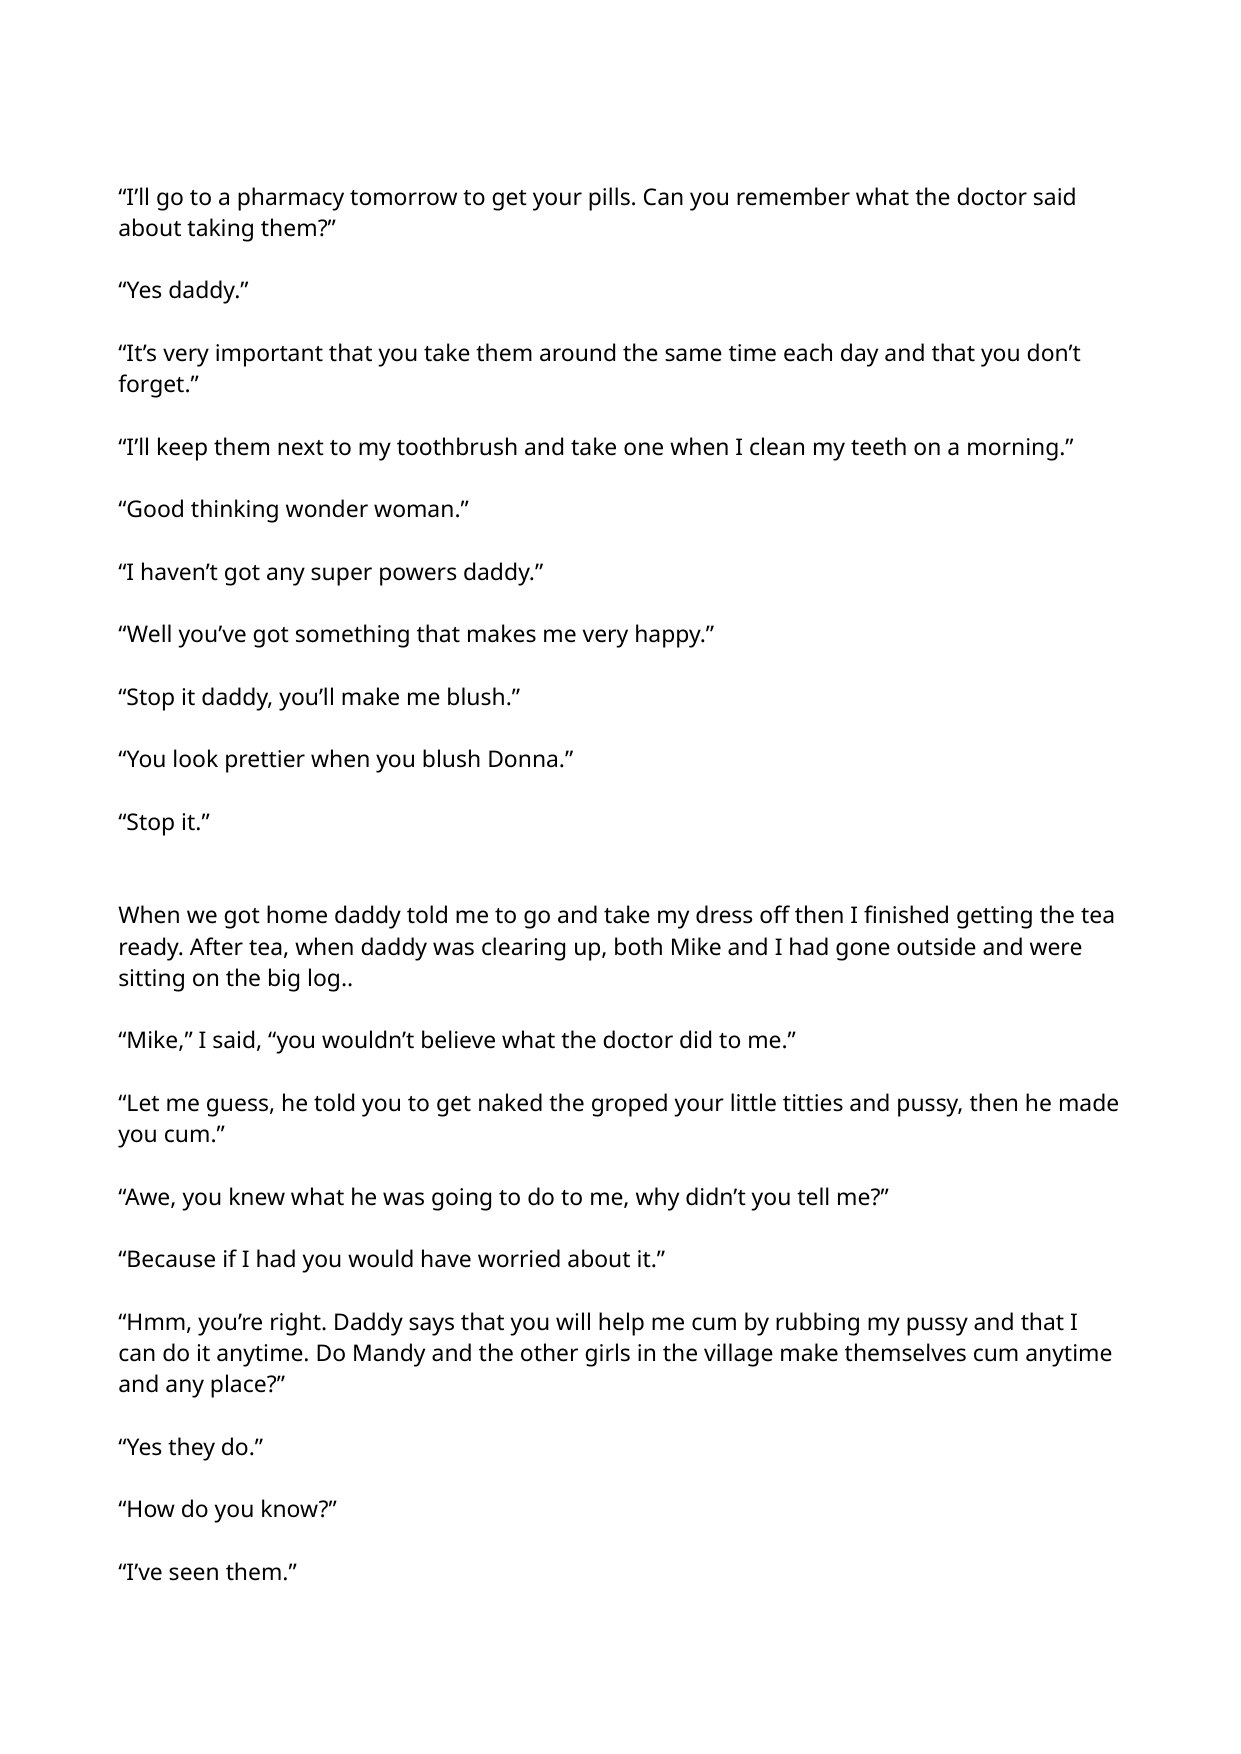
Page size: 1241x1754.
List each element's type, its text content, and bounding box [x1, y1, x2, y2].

text “Mike,” I said, “you wouldn’t believe what the doctor did to me.” [118, 1024, 1122, 1056]
text “Good thinking wonder woman.” [118, 493, 1122, 524]
text When we got home daddy told me to go and take my dress off then I finished getting the tea ready. After tea, when daddy was clearing up, both Mike and I had gone outside and were sitting on the big log.. [118, 899, 1122, 993]
text “Well you’ve got something that makes me very happy.” [118, 618, 1122, 649]
text “How do you know?” [118, 1493, 1122, 1524]
text “I haven’t got any super powers daddy.” [118, 556, 1122, 587]
text “Stop it.” [118, 806, 1122, 837]
text “It’s very important that you take them around the same time each day and that you don’t forget.” [118, 337, 1122, 399]
text “You look prettier when you blush Donna.” [118, 743, 1122, 774]
text “I’ve seen them.” [118, 1556, 1122, 1587]
text “Yes daddy.” [118, 274, 1122, 306]
text “Yes they do.” [118, 1431, 1122, 1462]
text “Because if I had you would have worried about it.” [118, 1243, 1122, 1274]
text “Let me guess, he told you to get naked the groped your little titties and pussy, then he made you cum.” [118, 1087, 1122, 1149]
text “Hmm, you’re right. Daddy says that you will help me cum by rubbing my pussy and that I can do it anytime. Do Mandy and the other girls in the village make themselves cum anytime and any place?” [118, 1306, 1122, 1399]
text “I’ll go to a pharmacy tomorrow to get your pills. Can you remember what the doctor said about taking them?” [118, 181, 1122, 243]
text “Stop it daddy, you’ll make me blush.” [118, 681, 1122, 712]
text “Awe, you knew what he was going to do to me, why didn’t you tell me?” [118, 1181, 1122, 1212]
text “I’ll keep them next to my toothbrush and take one when I clean my teeth on a morning.” [118, 431, 1122, 462]
